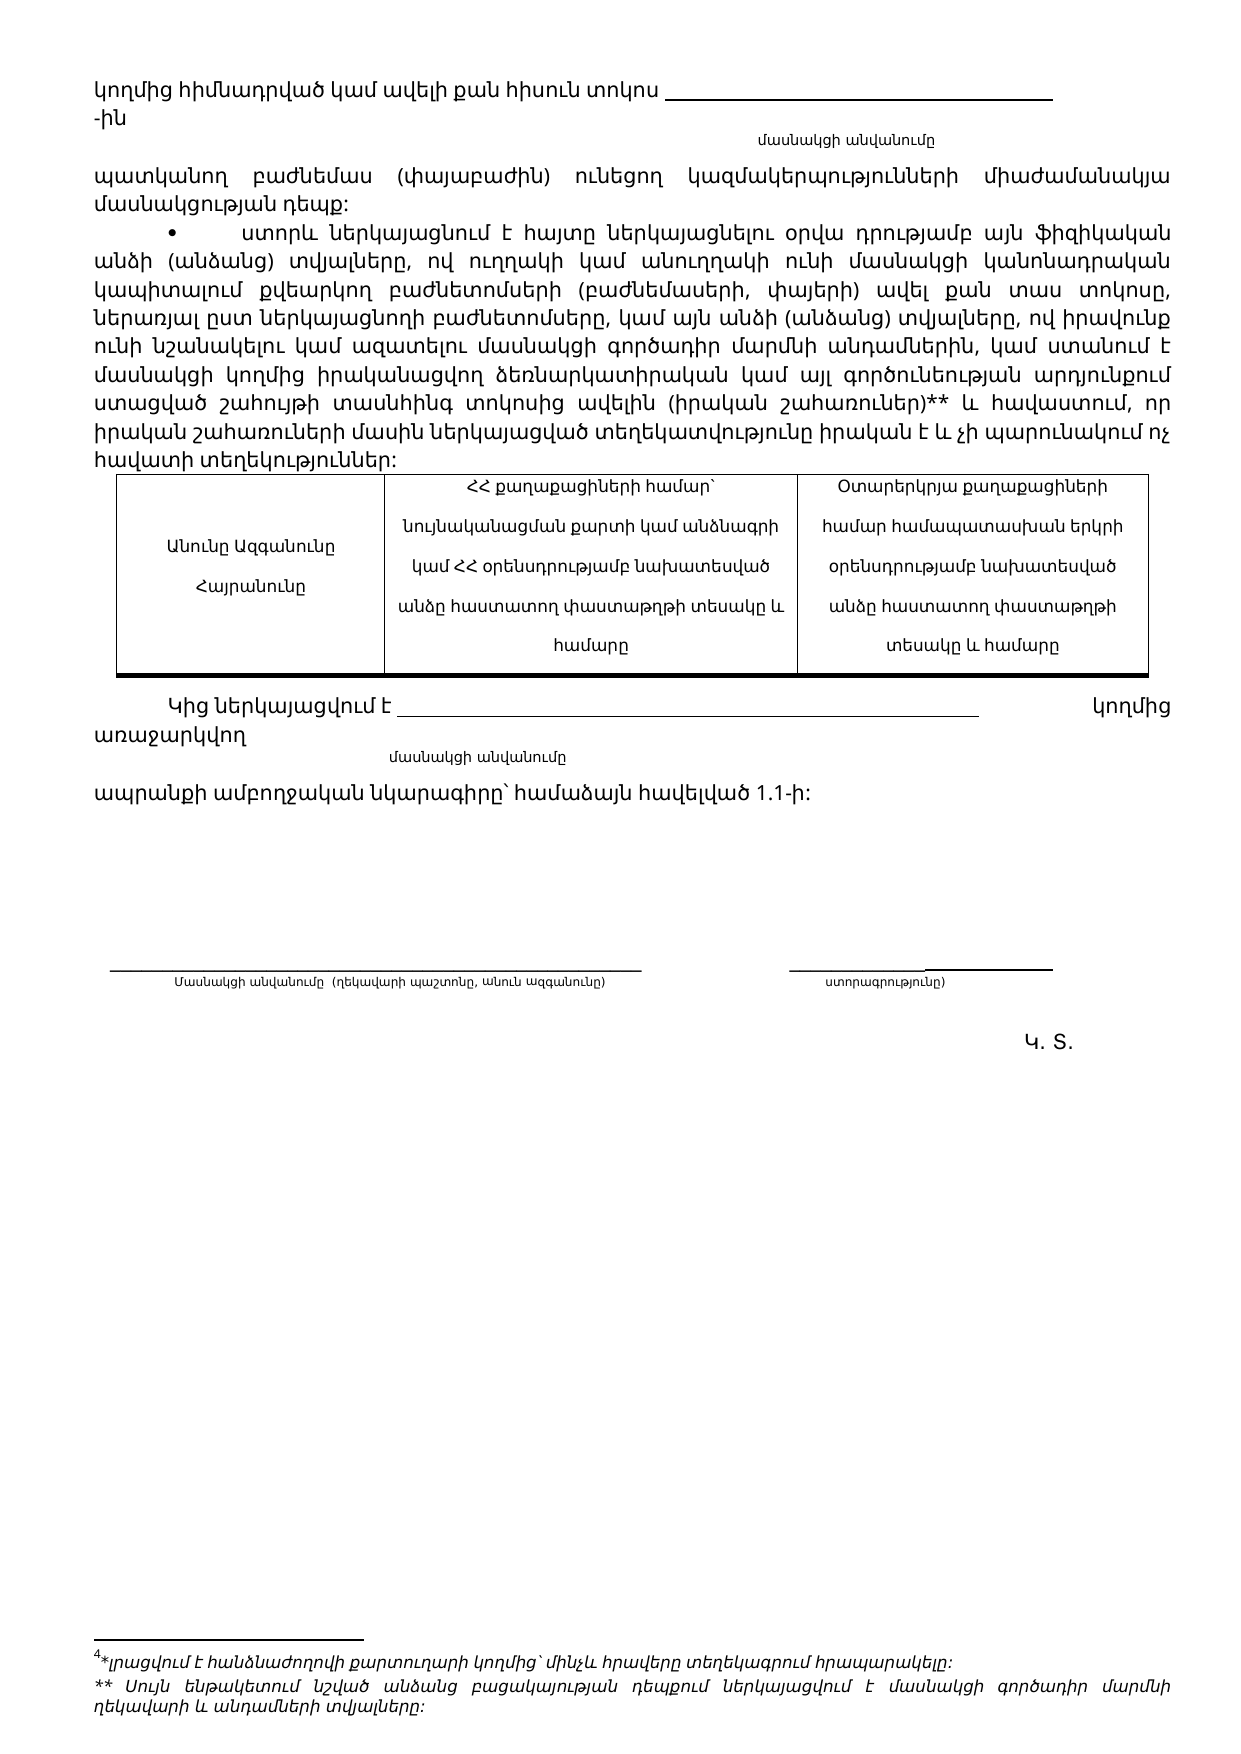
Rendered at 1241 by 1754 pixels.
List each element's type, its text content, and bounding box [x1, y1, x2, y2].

text մասնակցի անվանումը [94, 132, 1171, 161]
table_header Անունը Ազգանունը Հայրանունը [117, 475, 384, 673]
text պատկանող բաժնեմաս (փայաբաժին) ունեցող կազմակերպությունների միաժամանակյա մասնակցության դեպք: [94, 161, 1171, 218]
text ապրանքի ամբողջական նկարագիրը՝ համաձայն հավելված 1.1-ի: [94, 778, 1171, 806]
text Կից ներկայացվում է կողմից առաջարկվող [94, 692, 1171, 748]
table_header Օտարերկրյա քաղաքացիների համար համապատասխան երկրի օրենսդրությամբ նախատեսված անձը հաստատող փաստաթղթի տեսակը և համարը [798, 475, 1148, 673]
text կողմից հիմնադրված կամ ավելի քան հիսուն տոկոս -ին [94, 75, 1171, 132]
text մասնակցի անվանումը [94, 748, 1171, 778]
text ___________________________________________________ _____________ Մասնակցի անվանումը (ղեկավարի պաշտոնը, անուն ազգանունը) ստորագրությունը) [94, 948, 1171, 1001]
text Կ. Տ. [94, 1030, 1171, 1054]
list ստորև ներկայացնում է հայտը ներկայացնելու օրվա դրությամբ այն ֆիզիկական անձի (անձանց) տվյալները, ով ուղղակի կամ անուղղակի ունի մասնակցի կանոնադրական կապիտալում քվեարկող բաժնետոմսերի (բաժնեմասերի, փայերի) ավել քան տաս տոկոսը, ներառյալ ըստ ներկայացնողի բաժնետոմսերը, կամ այն անձի (անձանց) տվյալները, ով իրավունք ունի նշանակելու կամ ազատելու մասնակցի գործադիր մարմնի անդամներին, կամ ստանում է մասնակցի կողմից իրականացվող ձեռնարկատիրական կամ այլ գործունեության արդյունքում ստացված շահույթի տասնհինգ տոկոսից ավելին (իրական շահառուներ)** և հավաստում, որ իրական շահառուների մասին ներկայացված տեղեկատվությունը իրական է և չի պարունակում ոչ հավատի տեղեկություններ: [94, 218, 1171, 474]
table_header ՀՀ քաղաքացիների համար` նույնականացման քարտի կամ անձնագրի կամ ՀՀ օրենսդրությամբ նախատեսված անձը հաստատող փաստաթղթի տեսակը և համարը [385, 475, 797, 673]
